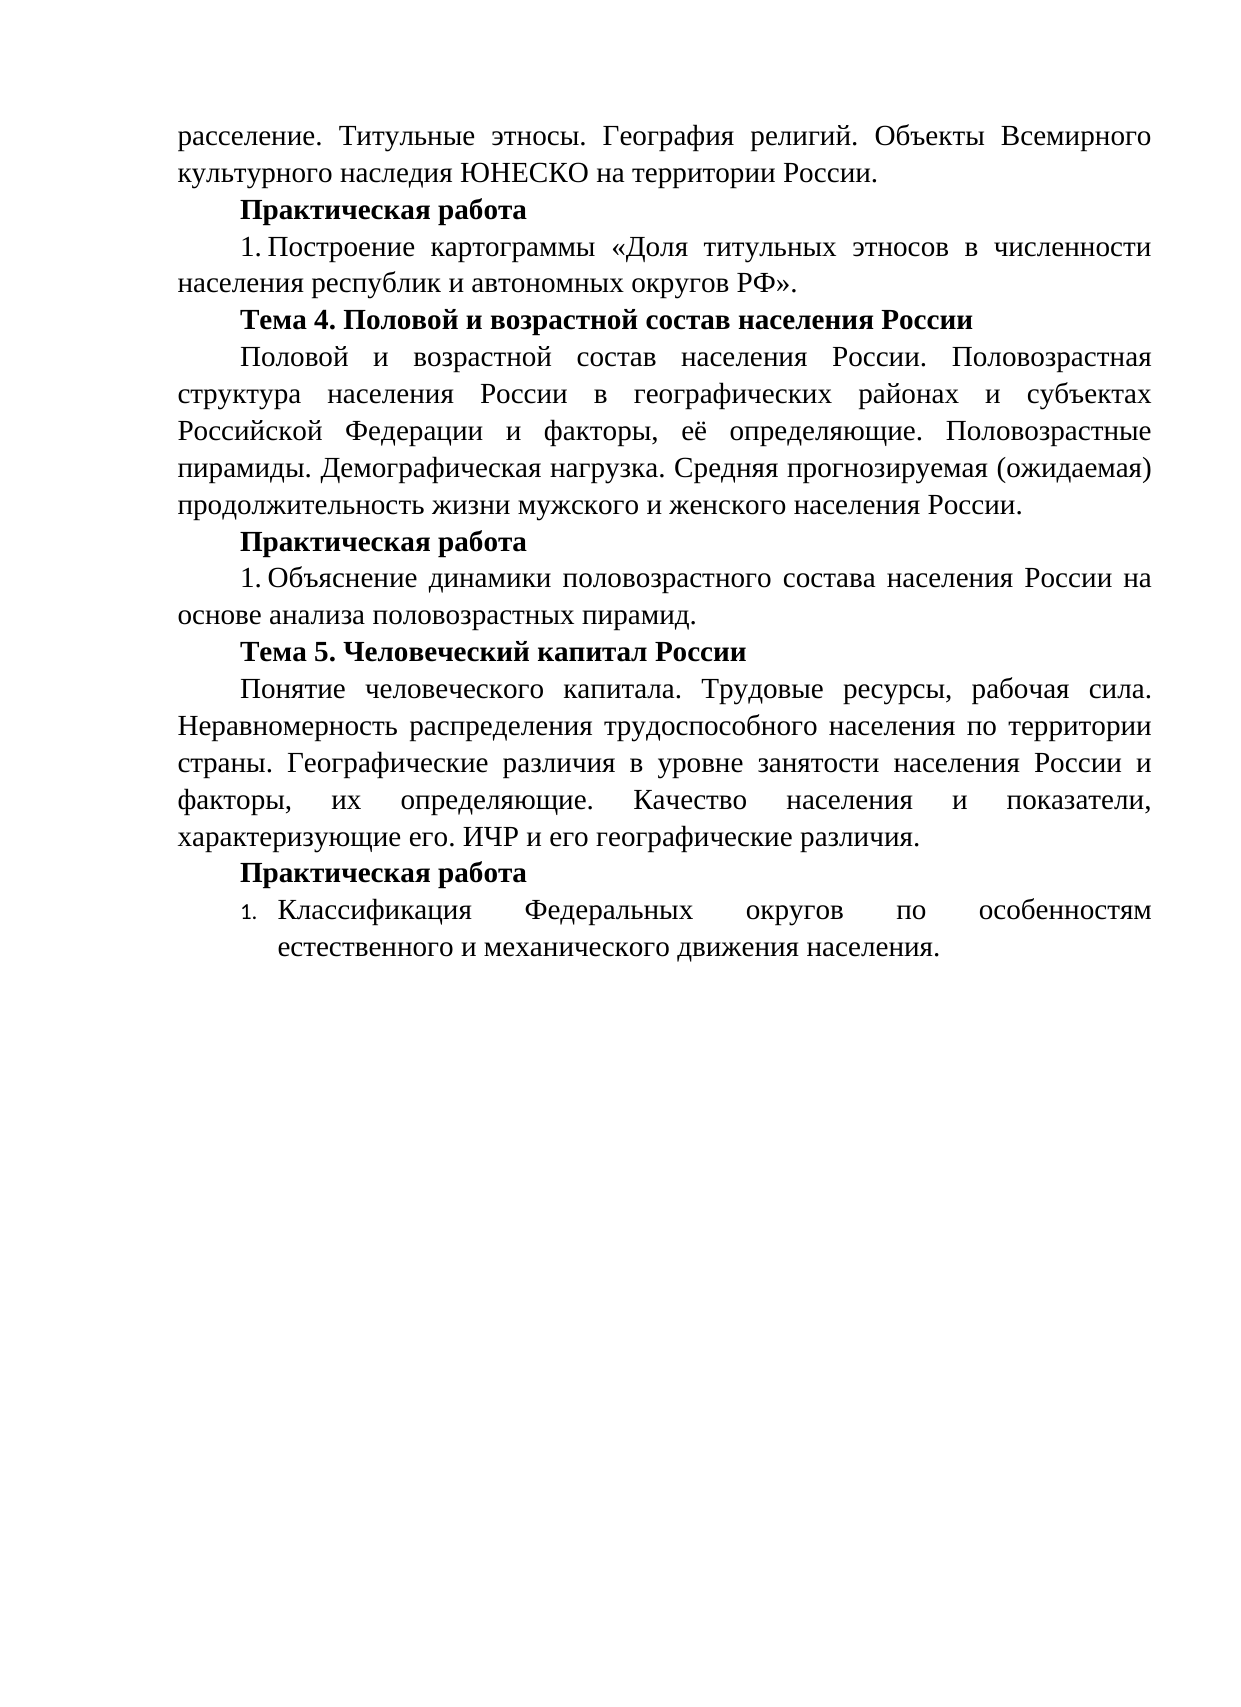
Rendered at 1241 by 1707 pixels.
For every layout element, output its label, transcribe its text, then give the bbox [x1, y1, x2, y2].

text Практическая работа [177, 524, 1152, 557]
text Тема 5. Человеческий капитал России [177, 634, 1152, 668]
list Классификация Федеральных округов по особенностям естественного и механического движения населения. [240, 892, 1152, 963]
text Половой и возрастной состав населения России. Половозрастная структура населения России в географических районах и субъектах Российской Федерации и факторы, её определяющие. Половозрастные пирамиды. Демографическая нагрузка. Средняя прогнозируемая (ожидаемая) продолжительность жиз­ни мужского и женского населения России. [177, 339, 1152, 520]
text Практическая работа [177, 856, 1152, 889]
text 1. Объяснение динамики половозрастного состава населения России на основе анализа половозрастных пирамид. [177, 561, 1152, 631]
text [177, 118, 1152, 188]
text Тема 4. Половой и возрастной состав населения России [177, 302, 1152, 336]
text Практическая работа [177, 192, 1152, 225]
text Понятие человеческого капитала. Трудовые ресурсы, рабочая сила. Неравномерность распределения трудоспособного населения по территории страны. Географические различия в уровне занятости населения России и факторы, их определяющие. Качество населения и показатели, характеризующие его. ИЧР и его географические различия. [177, 671, 1152, 852]
text 1. Построение картограммы «Доля титульных этносов в численности населения республик и автономных округов РФ». [177, 229, 1152, 299]
